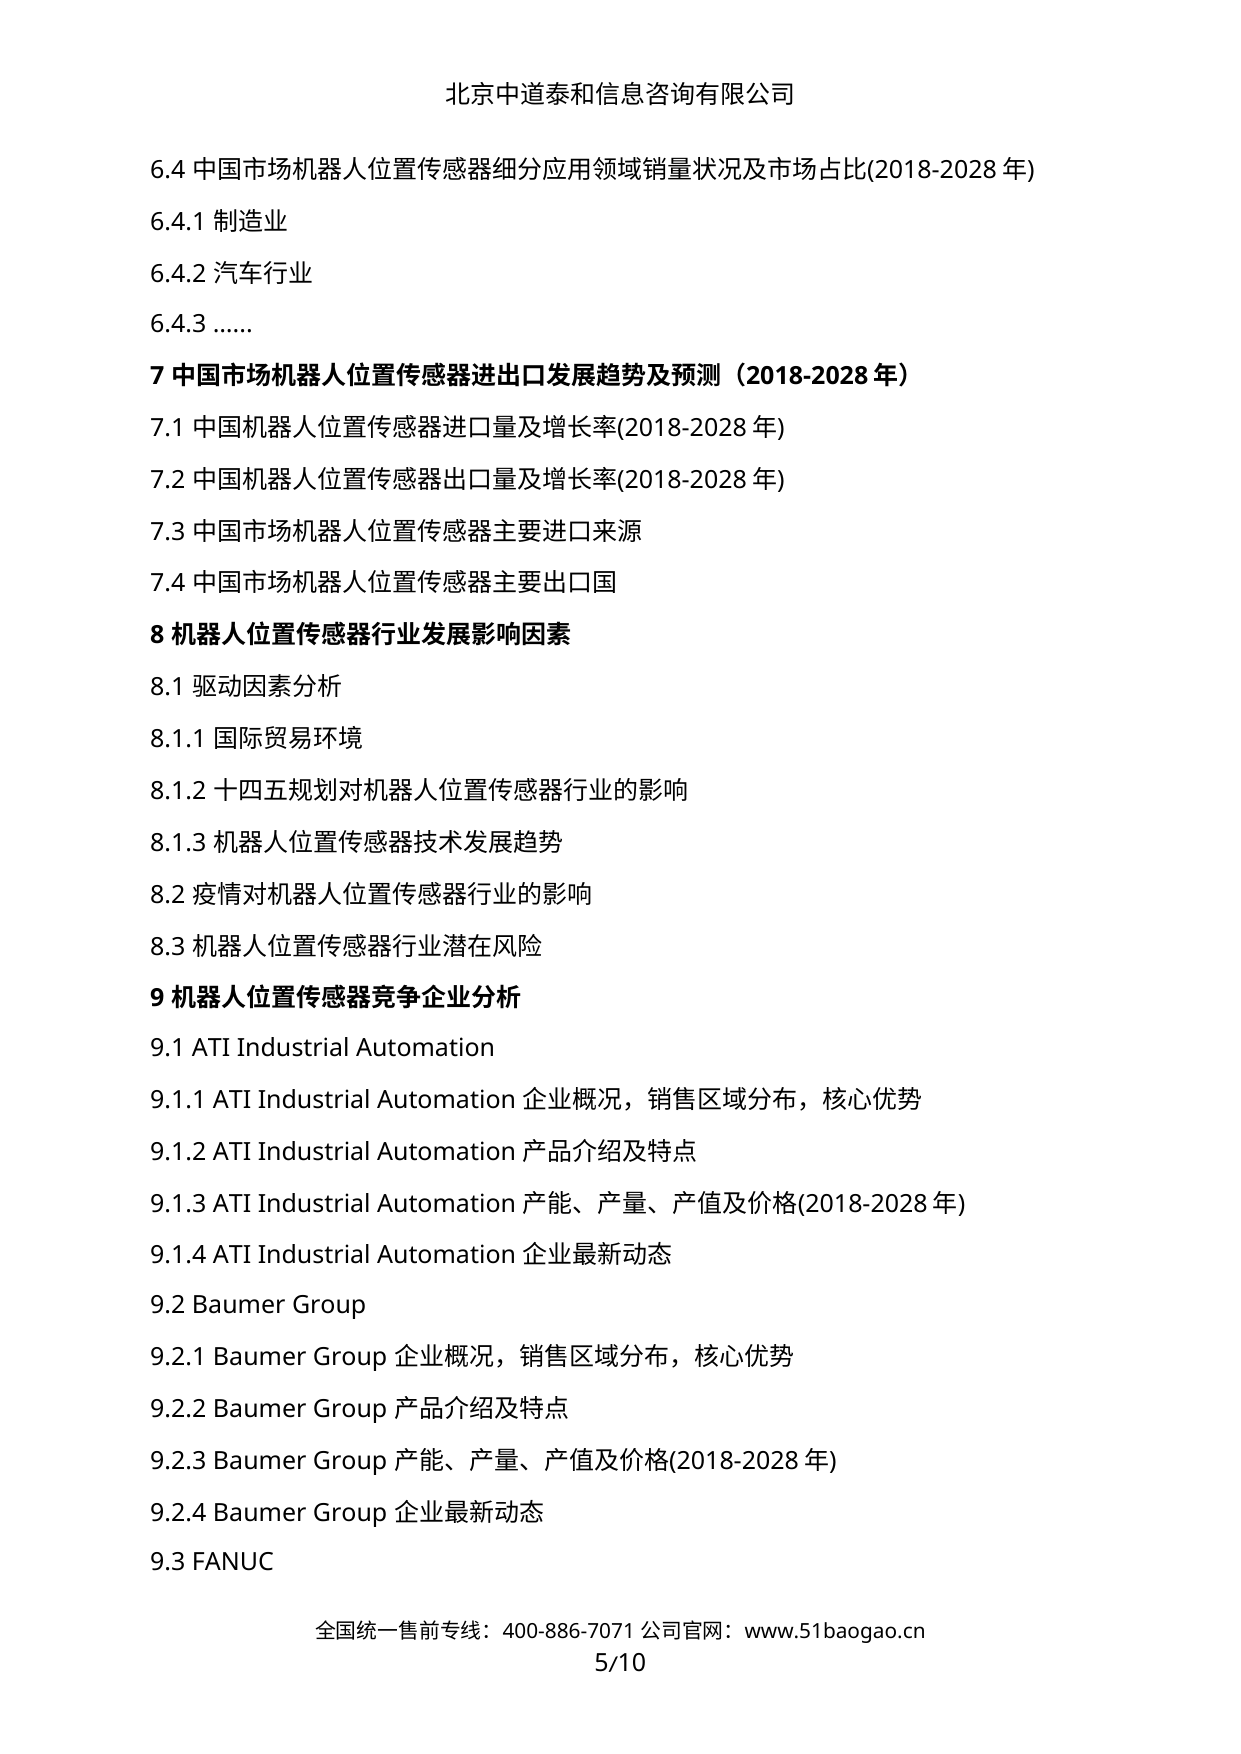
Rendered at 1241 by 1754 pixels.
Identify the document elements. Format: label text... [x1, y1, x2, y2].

text 9.1.2 ATI Industrial Automation 产品介绍及特点 [150, 1131, 1090, 1167]
text 8 机器人位置传感器行业发展影响因素 [150, 615, 1090, 651]
text 7.4 中国市场机器人位置传感器主要出口国 [150, 563, 1090, 599]
text 9.2.2 Baumer Group 产品介绍及特点 [150, 1388, 1090, 1425]
text 9.2.3 Baumer Group 产能、产量、产值及价格(2018-2028年) [150, 1440, 1090, 1477]
text 9 机器人位置传感器竞争企业分析 [150, 978, 1090, 1014]
text 8.1.3 机器人位置传感器技术发展趋势 [150, 822, 1090, 858]
text 9.1.4 ATI Industrial Automation 企业最新动态 [150, 1235, 1090, 1271]
text 7.1 中国机器人位置传感器进口量及增长率(2018-2028年) [150, 407, 1090, 443]
text 9.2 Baumer Group [150, 1287, 1090, 1321]
text 6.4.3 …... [150, 306, 1090, 340]
text 6.4.2 汽车行业 [150, 254, 1090, 290]
text 8.3 机器人位置传感器行业潜在风险 [150, 926, 1090, 962]
text 9.2.1 Baumer Group 企业概况，销售区域分布，核心优势 [150, 1337, 1090, 1373]
text 7 中国市场机器人位置传感器进出口发展趋势及预测（2018-2028年） [150, 355, 1090, 392]
text 6.4.1 制造业 [150, 202, 1090, 238]
text 9.1 ATI Industrial Automation [150, 1030, 1090, 1064]
text 8.1.1 国际贸易环境 [150, 718, 1090, 755]
text 9.1.3 ATI Industrial Automation 产能、产量、产值及价格(2018-2028年) [150, 1183, 1090, 1219]
text 9.3 FANUC [150, 1544, 1090, 1578]
text 7.3 中国市场机器人位置传感器主要进口来源 [150, 511, 1090, 547]
text 9.1.1 ATI Industrial Automation 企业概况，销售区域分布，核心优势 [150, 1079, 1090, 1116]
text 9.2.4 Baumer Group 企业最新动态 [150, 1492, 1090, 1528]
text 8.1 驱动因素分析 [150, 667, 1090, 703]
text 8.1.2 十四五规划对机器人位置传感器行业的影响 [150, 770, 1090, 807]
text 7.2 中国机器人位置传感器出口量及增长率(2018-2028年) [150, 459, 1090, 495]
text 8.2 疫情对机器人位置传感器行业的影响 [150, 874, 1090, 910]
text 6.4 中国市场机器人位置传感器细分应用领域销量状况及市场占比(2018-2028年) [150, 150, 1090, 186]
